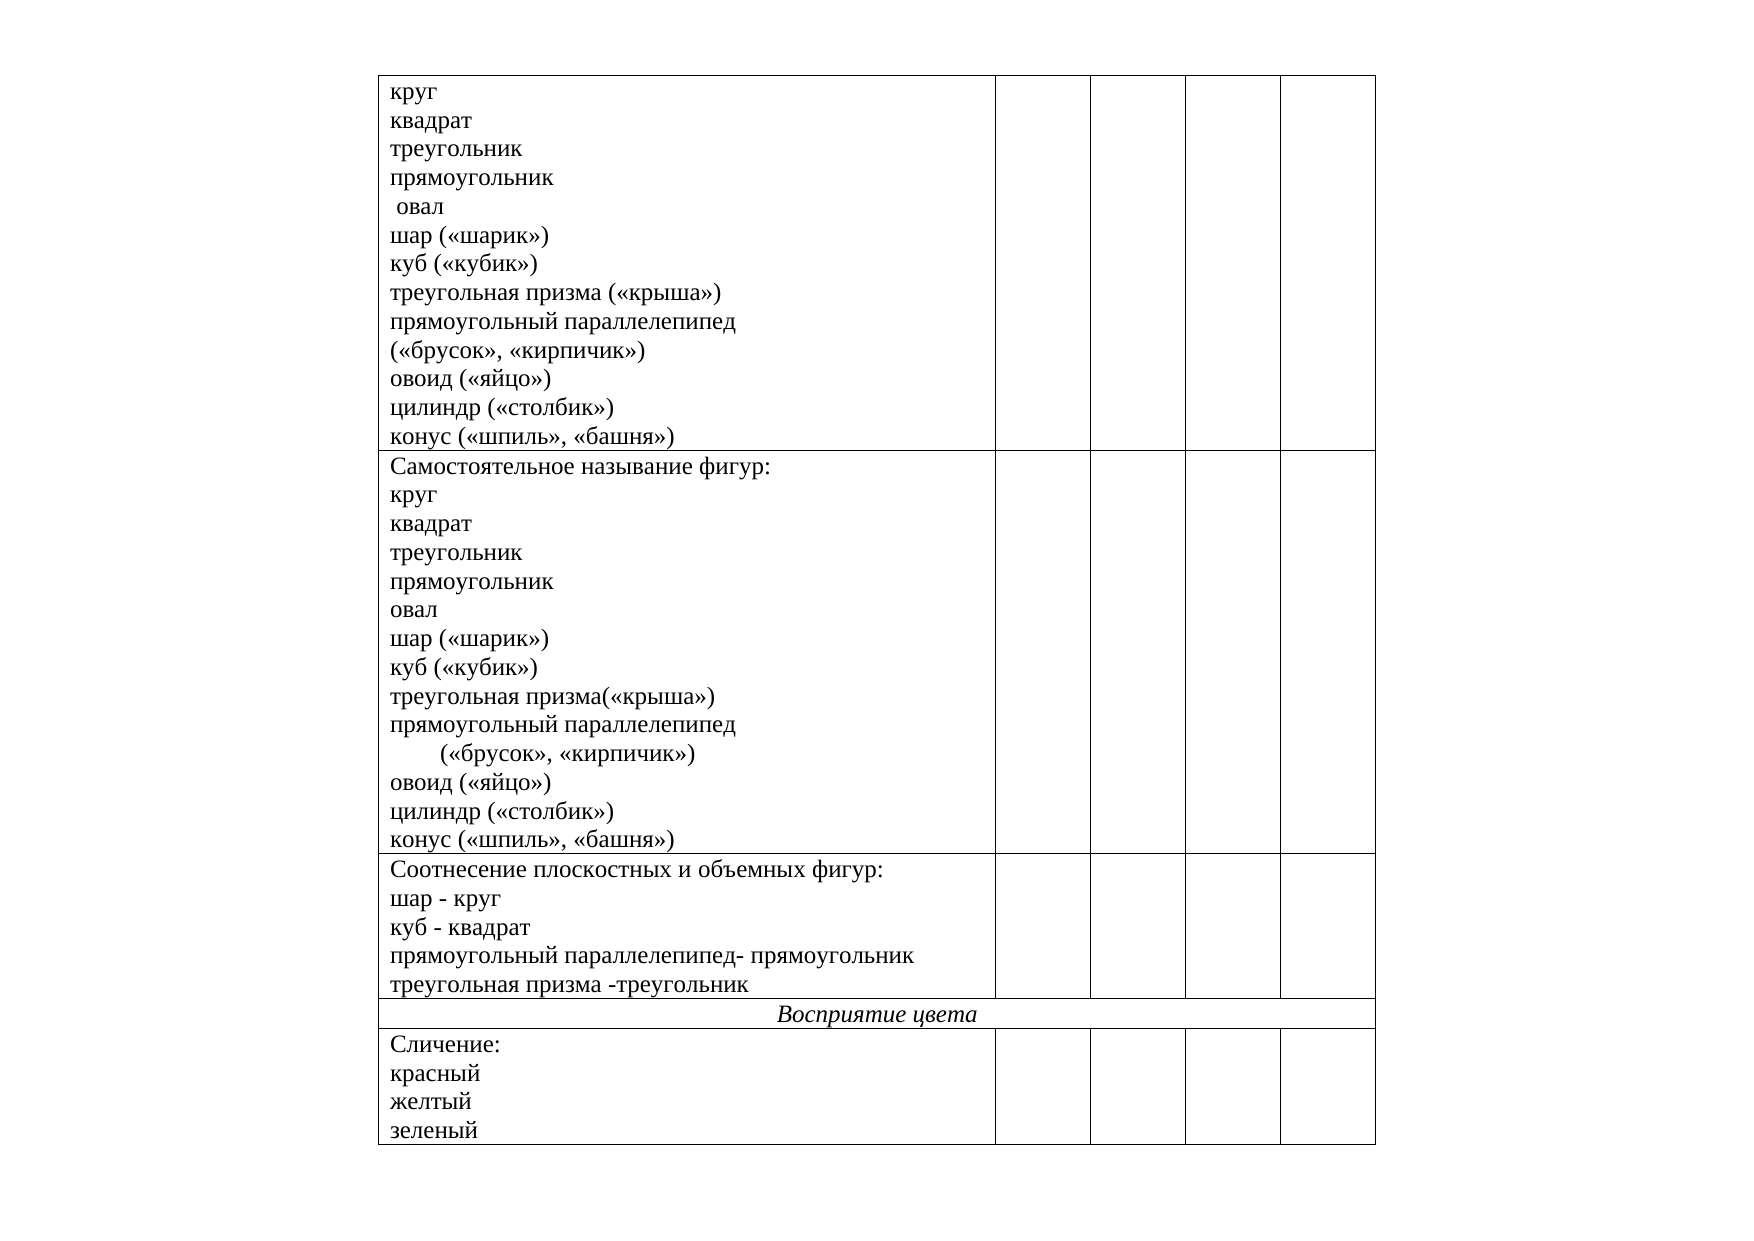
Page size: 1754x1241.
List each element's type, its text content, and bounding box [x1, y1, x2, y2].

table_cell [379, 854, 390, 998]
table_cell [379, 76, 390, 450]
table_cell [996, 854, 1090, 998]
table_cell [1281, 854, 1375, 998]
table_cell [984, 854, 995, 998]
table_cell [1186, 451, 1280, 853]
table_cell [996, 76, 1090, 450]
table_cell [1281, 451, 1375, 853]
table_cell [1091, 854, 1185, 998]
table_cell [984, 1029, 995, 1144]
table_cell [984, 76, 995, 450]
table_cell [1091, 1029, 1185, 1144]
table_cell [1186, 76, 1280, 450]
table_cell [1281, 76, 1375, 450]
table_cell [1281, 1029, 1375, 1144]
table_cell [1091, 76, 1185, 450]
table_cell [996, 451, 1090, 853]
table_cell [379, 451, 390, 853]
table_cell [1091, 451, 1185, 853]
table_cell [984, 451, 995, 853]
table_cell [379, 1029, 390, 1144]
table_cell [1186, 1029, 1280, 1144]
table_cell [1186, 854, 1280, 998]
table_cell Восприятие цвета [379, 999, 1375, 1028]
table_cell [996, 1029, 1090, 1144]
